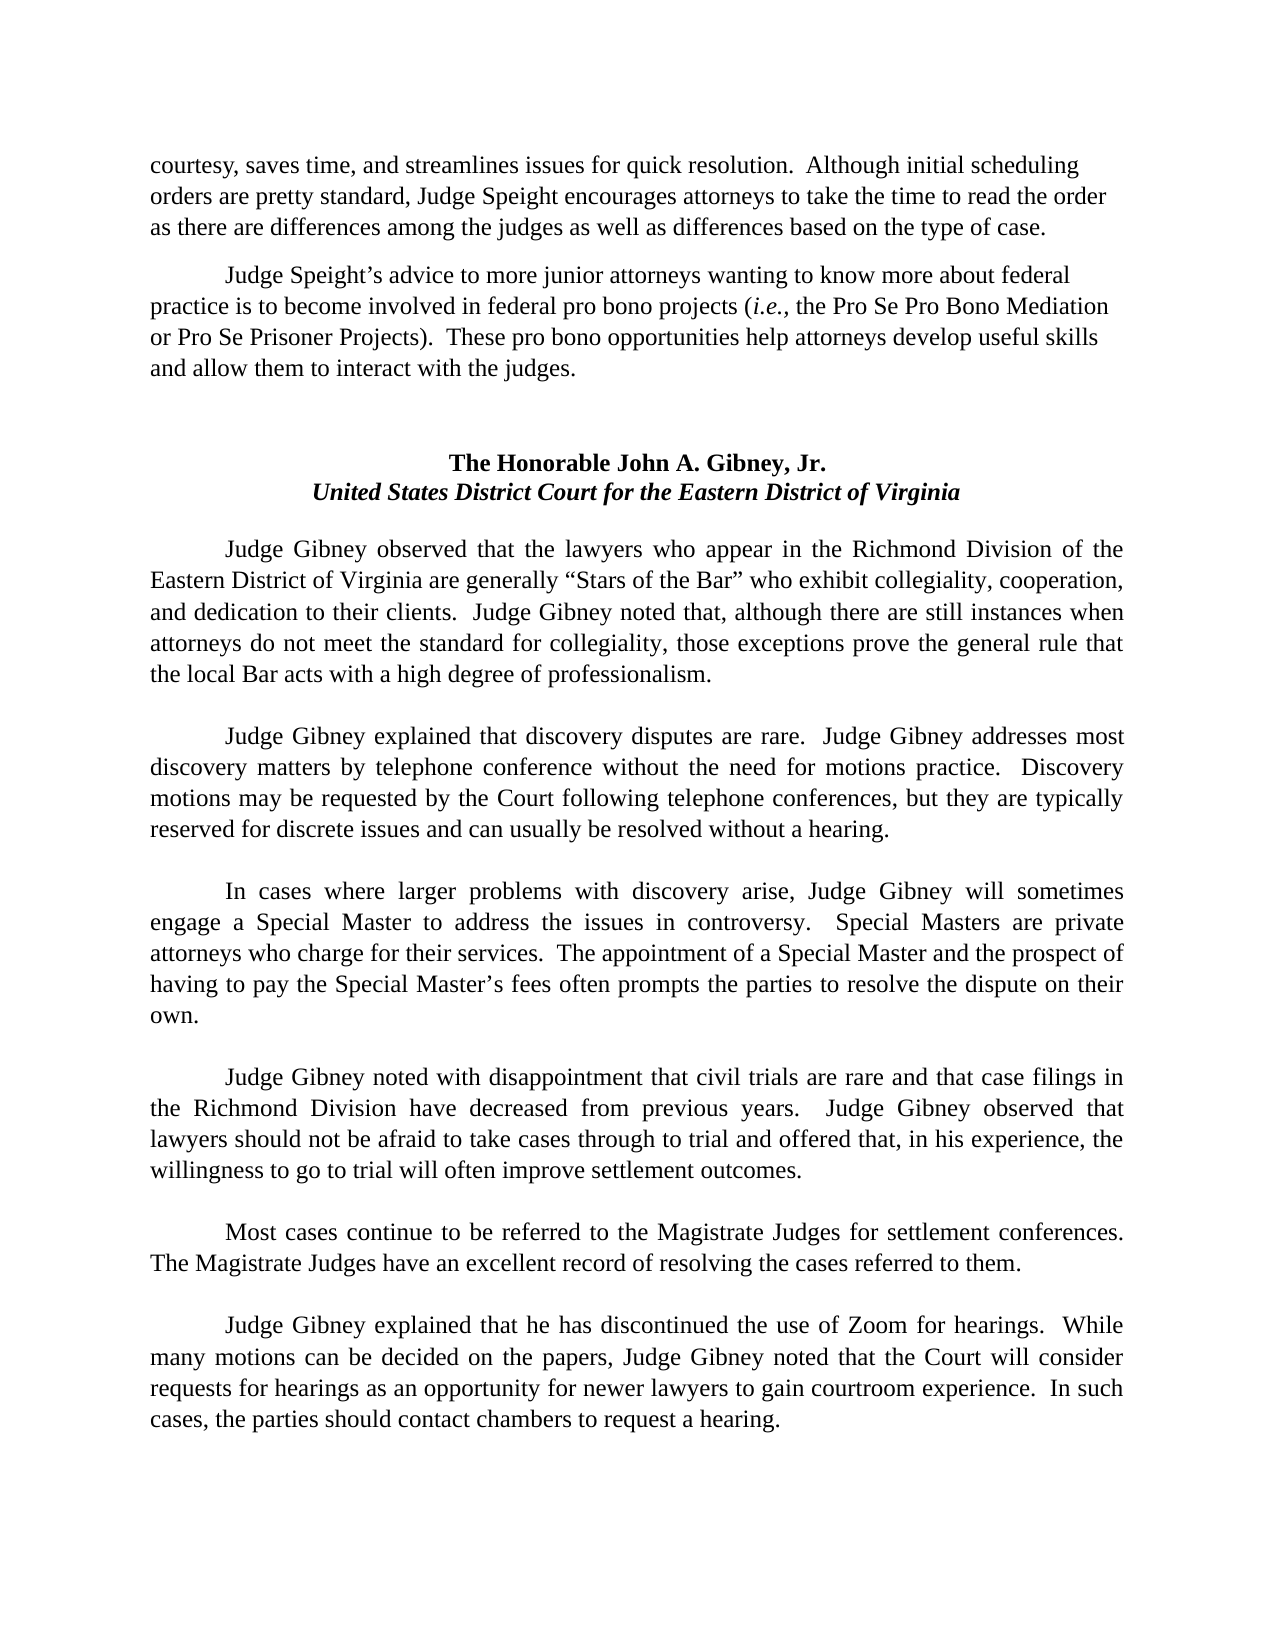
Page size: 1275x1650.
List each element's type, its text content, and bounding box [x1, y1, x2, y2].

text In cases where larger problems with discovery arise, Judge Gibney will sometimes engage a Special Master to address the issues in controversy. Special Masters are private attorneys who charge for their services. The appointment of a Special Master and the prospect of having to pay the Special Master’s fees often prompts the parties to resolve the dispute on their own. [150, 876, 1125, 1029]
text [150, 150, 1125, 241]
text Judge Gibney noted with disappointment that civil trials are rare and that case filings in the Richmond Division have decreased from previous years. Judge Gibney observed that lawyers should not be afraid to take cases through to trial and offered that, in his experience, the willingness to go to trial will often improve settlement outcomes. [150, 1062, 1125, 1184]
text Judge Gibney explained that he has discontinued the use of Zoom for hearings. While many motions can be decided on the papers, Judge Gibney noted that the Court will consider requests for hearings as an opportunity for newer lawyers to gain courtroom experience. In such cases, the parties should contact chambers to request a hearing. [150, 1311, 1125, 1432]
text Judge Gibney observed that the lawyers who appear in the Richmond Division of the Eastern District of Virginia are generally “Stars of the Bar” who exhibit collegiality, cooperation, and dedication to their clients. Judge Gibney noted that, although there are still instances when attorneys do not meet the standard for collegiality, those exceptions prove the general rule that the local Bar acts with a high degree of professionalism. [150, 534, 1125, 687]
text Judge Speight’s advice to more junior attorneys wanting to know more about federal practice is to become involved in federal pro bono projects (i.e., the Pro Se Pro Bono Mediation or Pro Se Prisoner Projects). These pro bono opportunities help attorneys develop useful skills and allow them to interact with the judges. [150, 260, 1125, 382]
text The Honorable John A. Gibney, Jr. [150, 448, 1125, 477]
text United States District Court for the Eastern District of Virginia [150, 477, 1125, 506]
text Judge Gibney explained that discovery disputes are rare. Judge Gibney addresses most discovery matters by telephone conference without the need for motions practice. Discovery motions may be requested by the Court following telephone conferences, but they are typically reserved for discrete issues and can usually be resolved without a hearing. [150, 721, 1125, 843]
text Most cases continue to be referred to the Magistrate Judges for settlement conferences. The Magistrate Judges have an excellent record of resolving the cases referred to them. [150, 1217, 1125, 1277]
